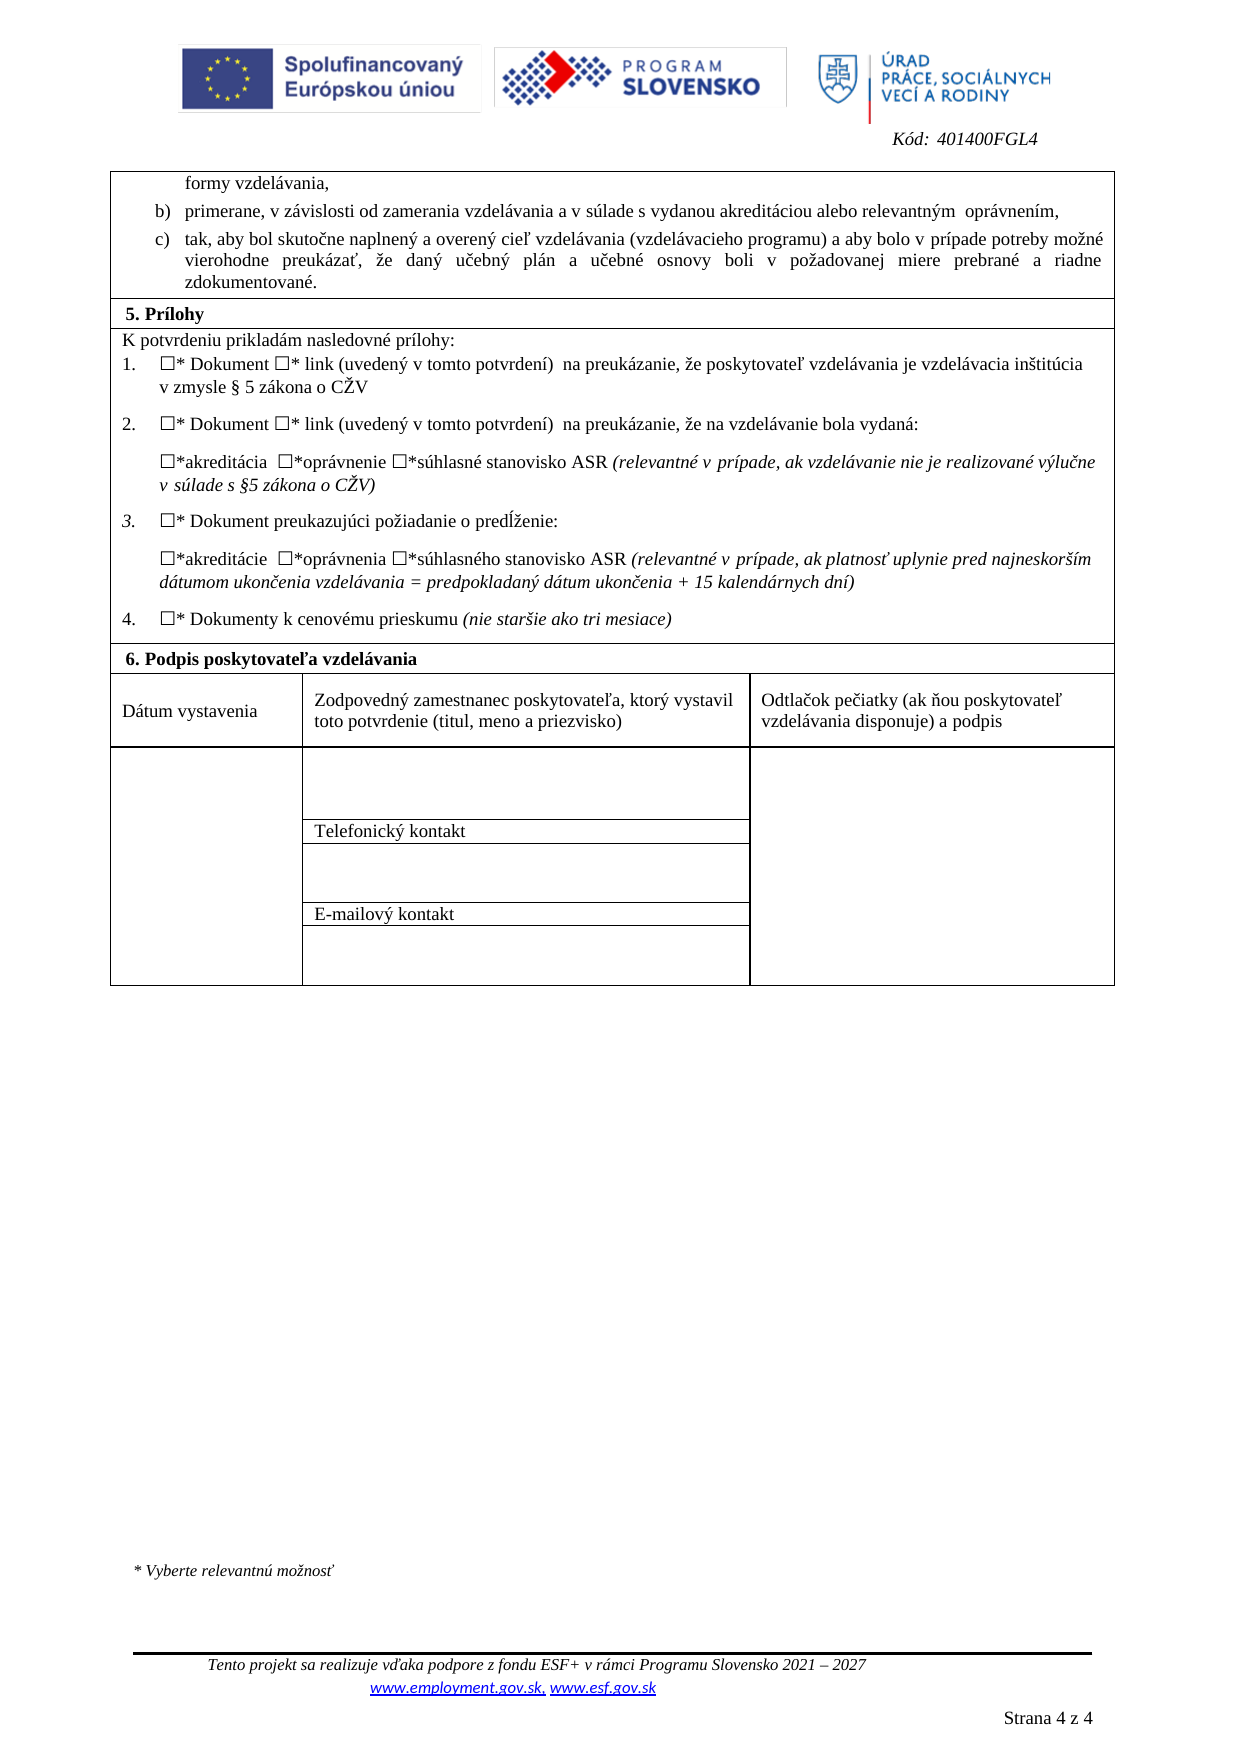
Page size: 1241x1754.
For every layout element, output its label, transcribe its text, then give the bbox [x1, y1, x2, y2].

table_cell Odtlačok pečiatky (ak ňou poskytovateľ vzdelávania disponuje) a podpis [751, 674, 1114, 746]
table_cell [303, 748, 749, 819]
table_cell [111, 748, 302, 984]
table_cell Dátum vystavenia [111, 674, 302, 746]
table_cell [751, 748, 1114, 984]
picture [175, 29, 1051, 128]
table_cell [303, 844, 749, 902]
table_cell Zodpovedný zamestnanec poskytovateľa, ktorý vystavil toto potvrdenie (titul, meno a priezvisko) [303, 674, 749, 746]
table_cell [111, 172, 1114, 298]
table_cell [303, 926, 749, 984]
table_cell Podpis poskytovateľa vzdelávania [111, 644, 1114, 673]
table_cell Telefonický kontakt [303, 820, 749, 843]
text * Vyberte relevantnú možnosť [133, 1561, 1092, 1580]
table_cell K potvrdeniu prikladám nasledovné prílohy: * Dokument * link (uvedený v tomto potvrdení) na preukázanie, že poskytovateľ vzdelávania je vzdelávacia inštitúcia v zmysle § 5 zákona o CŽV * Dokument * link (uvedený v tomto potvrdení) na preukázanie, že na vzdelávanie bola vydaná: *akreditácia *oprávnenie *súhlasné stanovisko ASR (relevantné v prípade, ak vzdelávanie nie je realizované výlučne v súlade s §5 zákona o CŽV) * Dokument preukazujúci požiadanie o predĺženie: *akreditácie *oprávnenia *súhlasného stanovisko ASR (relevantné v prípade, ak platnosť uplynie pred najneskorším dátumom ukončenia vzdelávania = predpokladaný dátum ukončenia + 15 kalendárnych dní) * Dokumenty k cenovému prieskumu (nie staršie ako tri mesiace) [111, 329, 1114, 643]
table_cell Prílohy [111, 299, 1114, 328]
table_cell E-mailový kontakt [303, 903, 749, 925]
